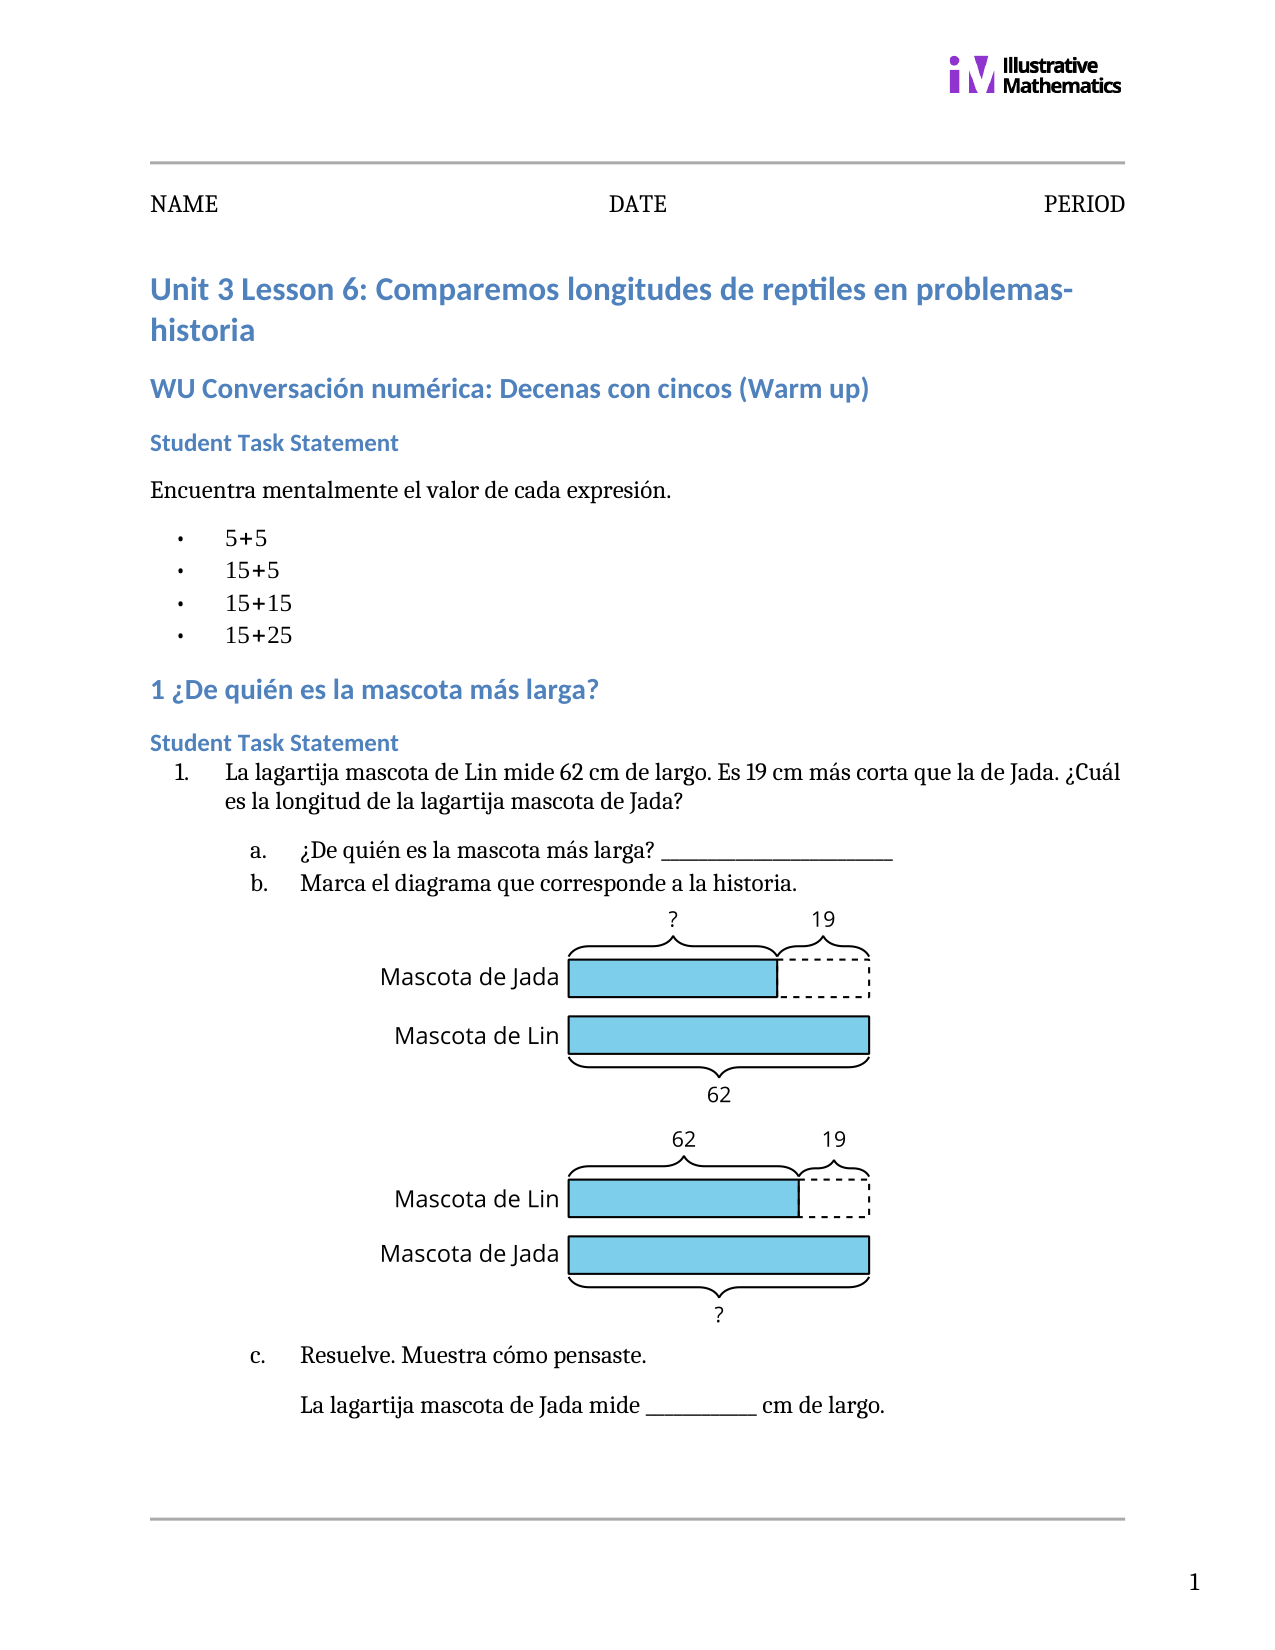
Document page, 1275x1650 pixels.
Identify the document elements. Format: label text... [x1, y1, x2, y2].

list Resuelve. Muestra cómo pensaste. [250, 1341, 1125, 1370]
subtitle Student Task Statement [150, 427, 1125, 458]
picture [318, 901, 888, 1112]
subtitle 1 ¿De quién es la mascota más larga? [150, 671, 1125, 707]
text Encuentra mentalmente el valor de cada expresión. [150, 476, 1125, 505]
subtitle Student Task Statement [150, 727, 1125, 758]
subtitle WU Conversación numérica: Decenas con cincos (Warm up) [150, 371, 1125, 406]
list La lagartija mascota de Jada mide ____________ cm de largo. [250, 1391, 1125, 1419]
subtitle Unit 3 Lesson 6: Comparemos longitudes de reptiles en problemas-historia [150, 268, 1125, 350]
picture [318, 1121, 888, 1332]
picture [949, 55, 1121, 93]
list Marca el diagrama que corresponde a la historia. [250, 869, 1125, 897]
list ¿De quién es la mascota más larga? _________________________ [250, 836, 1125, 865]
list La lagartija mascota de Lin mide 62 cm de largo. Es 19 cm más corta que la de Jada. ¿Cuál es la longitud de la lagartija mascota de Jada? [175, 758, 1125, 815]
